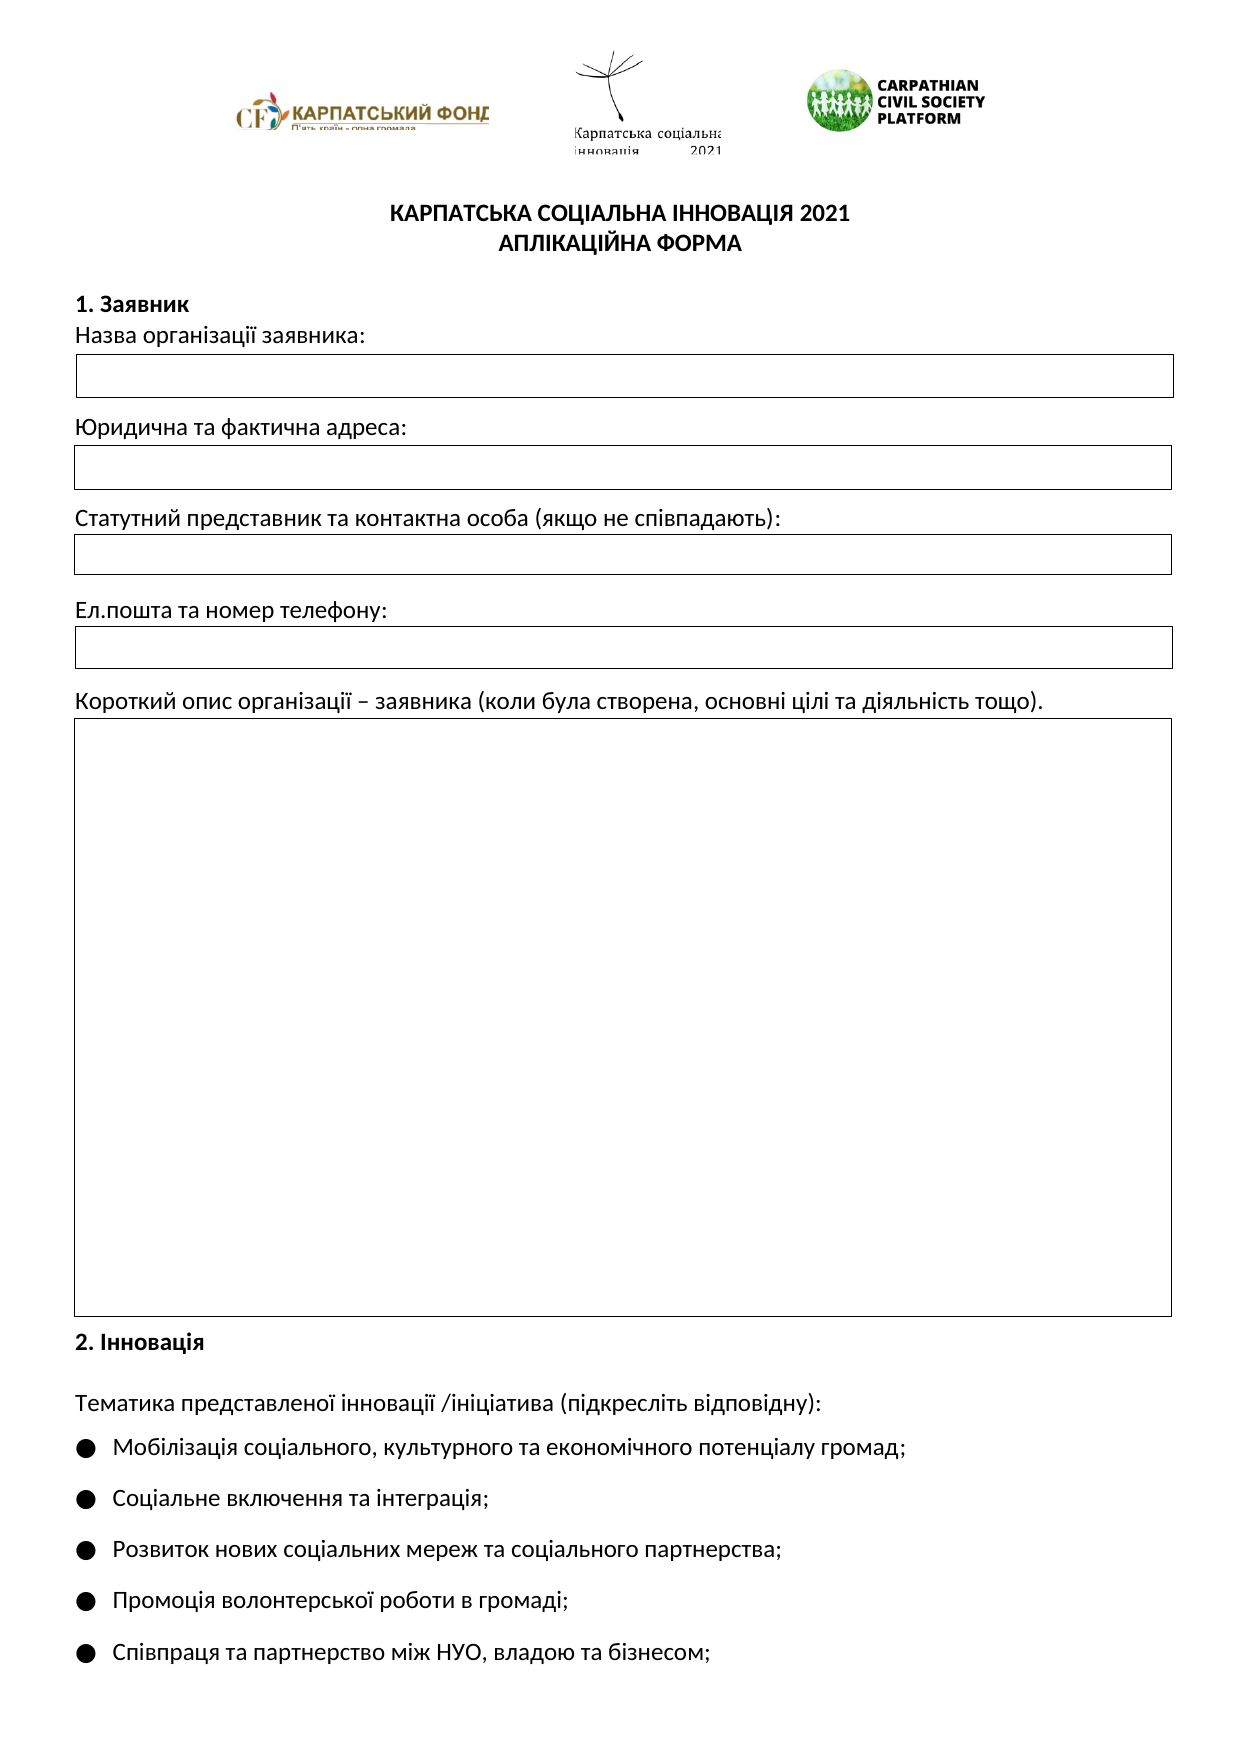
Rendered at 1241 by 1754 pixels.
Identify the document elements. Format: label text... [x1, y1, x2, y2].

text 1. Заявник [75, 289, 1165, 319]
list Співпраця та партнерство між НУО, владою та бізнесом; [75, 1623, 1165, 1674]
text 2. Інновація [75, 1326, 1165, 1357]
picture [789, 53, 1043, 149]
picture [573, 50, 721, 154]
text АПЛІКАЦІЙНА ФОРМА [75, 228, 1165, 258]
text Ел.пошта та номер телефону: [75, 594, 1165, 624]
list Розвиток нових соціальних мереж та соціального партнерства; [75, 1520, 1165, 1572]
text Короткий опис організації – заявника (коли була створена, основні цілі та діяльність тощо). [75, 685, 1165, 716]
text Статутний представник та контактна особа (якщо не співпадають): [75, 502, 1165, 533]
text КАРПАТСЬКА СОЦІАЛЬНА ІННОВАЦІЯ 2021 [75, 197, 1165, 228]
text Назва організації заявника: [75, 319, 1165, 350]
list Промоція волонтерської роботи в громаді; [75, 1572, 1165, 1623]
list Соціальне включення та інтеграція; [75, 1469, 1165, 1520]
list Мобілізація соціального, культурного та економічного потенціалу громад; [75, 1418, 1165, 1469]
text Тематика представленої інновації /ініціатива (підкресліть відповідну): [75, 1387, 1165, 1418]
text Юридична та фактична адреса: [75, 411, 1165, 441]
